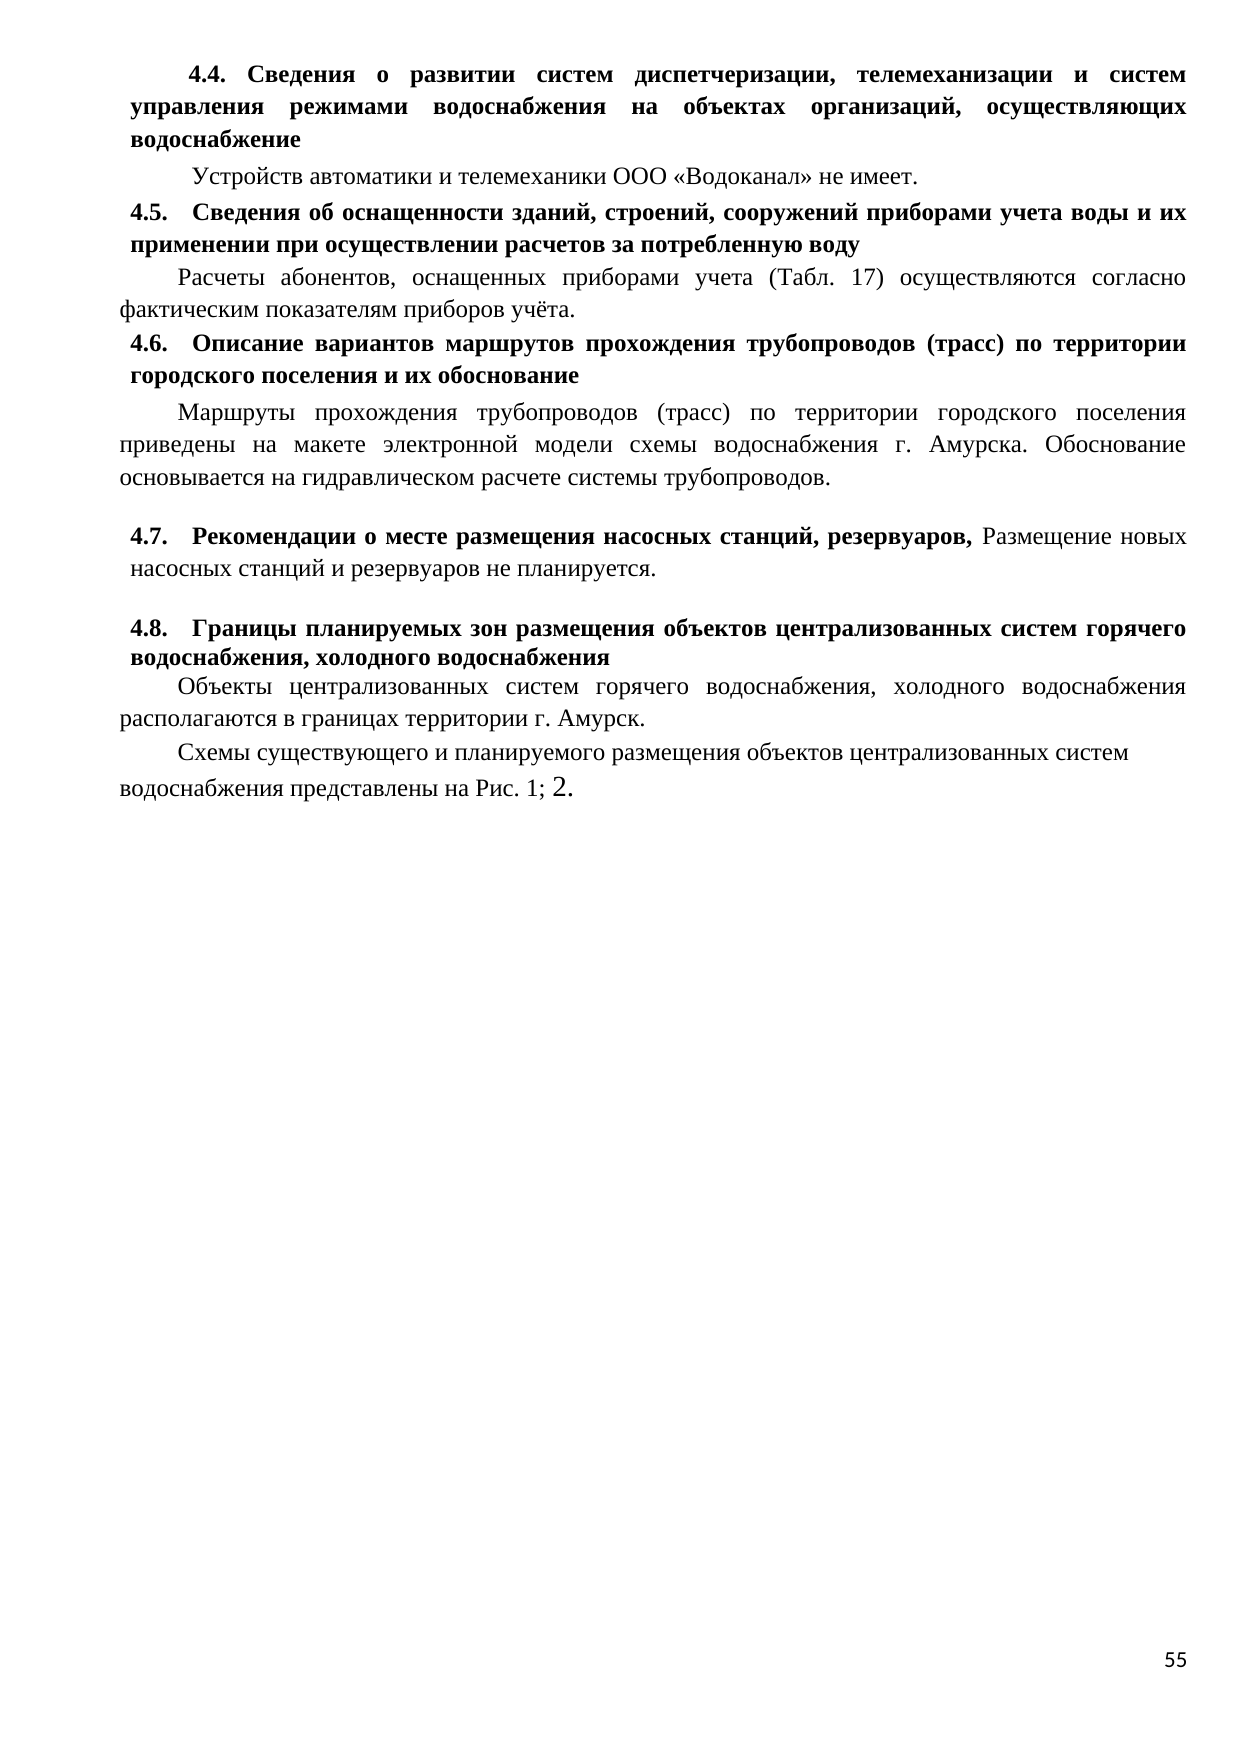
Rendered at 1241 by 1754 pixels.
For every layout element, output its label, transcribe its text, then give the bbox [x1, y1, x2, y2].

text Объекты централизованных систем горячего водоснабжения, холодного водоснабжения располагаются в границах территории г. Амурск. [119, 671, 1187, 732]
text Схемы существующего и планируемого размещения объектов централизованных систем водоснабжения представлены на Рис. 1; 2. [119, 737, 1187, 803]
list Рекомендации о месте размещения насосных станций, резервуаров, Размещение новых насосных станций и резервуаров не планируется. [130, 521, 1187, 582]
list Границы планируемых зон размещения объектов централизованных систем горячего водоснабжения, холодного водоснабжения [130, 613, 1187, 671]
text Расчеты абонентов, оснащенных приборами учета (Табл. 17) осуществляются согласно фактическим показателям приборов учёта. [119, 262, 1187, 323]
text Маршруты прохождения трубопроводов (трасс) по территории городского поселения приведены на макете электронной модели схемы водоснабжения г. Амурска. Обоснование основывается на гидравлическом расчете системы трубопроводов. [119, 397, 1187, 490]
text 4.4. Сведения о развитии систем диспетчеризации, телемеханизации и систем управления режимами водоснабжения на объектах организаций, осуществляющих водоснабжение [130, 59, 1187, 153]
list Сведения об оснащенности зданий, строений, сооружений приборами учета воды и их применении при осуществлении расчетов за потребленную воду [130, 197, 1187, 258]
list Описание вариантов маршрутов прохождения трубопроводов (трасс) по территории городского поселения и их обоснование [130, 328, 1187, 389]
text Устройств автоматики и телемеханики ООО «Водоканал» не имеет. [133, 161, 1176, 189]
